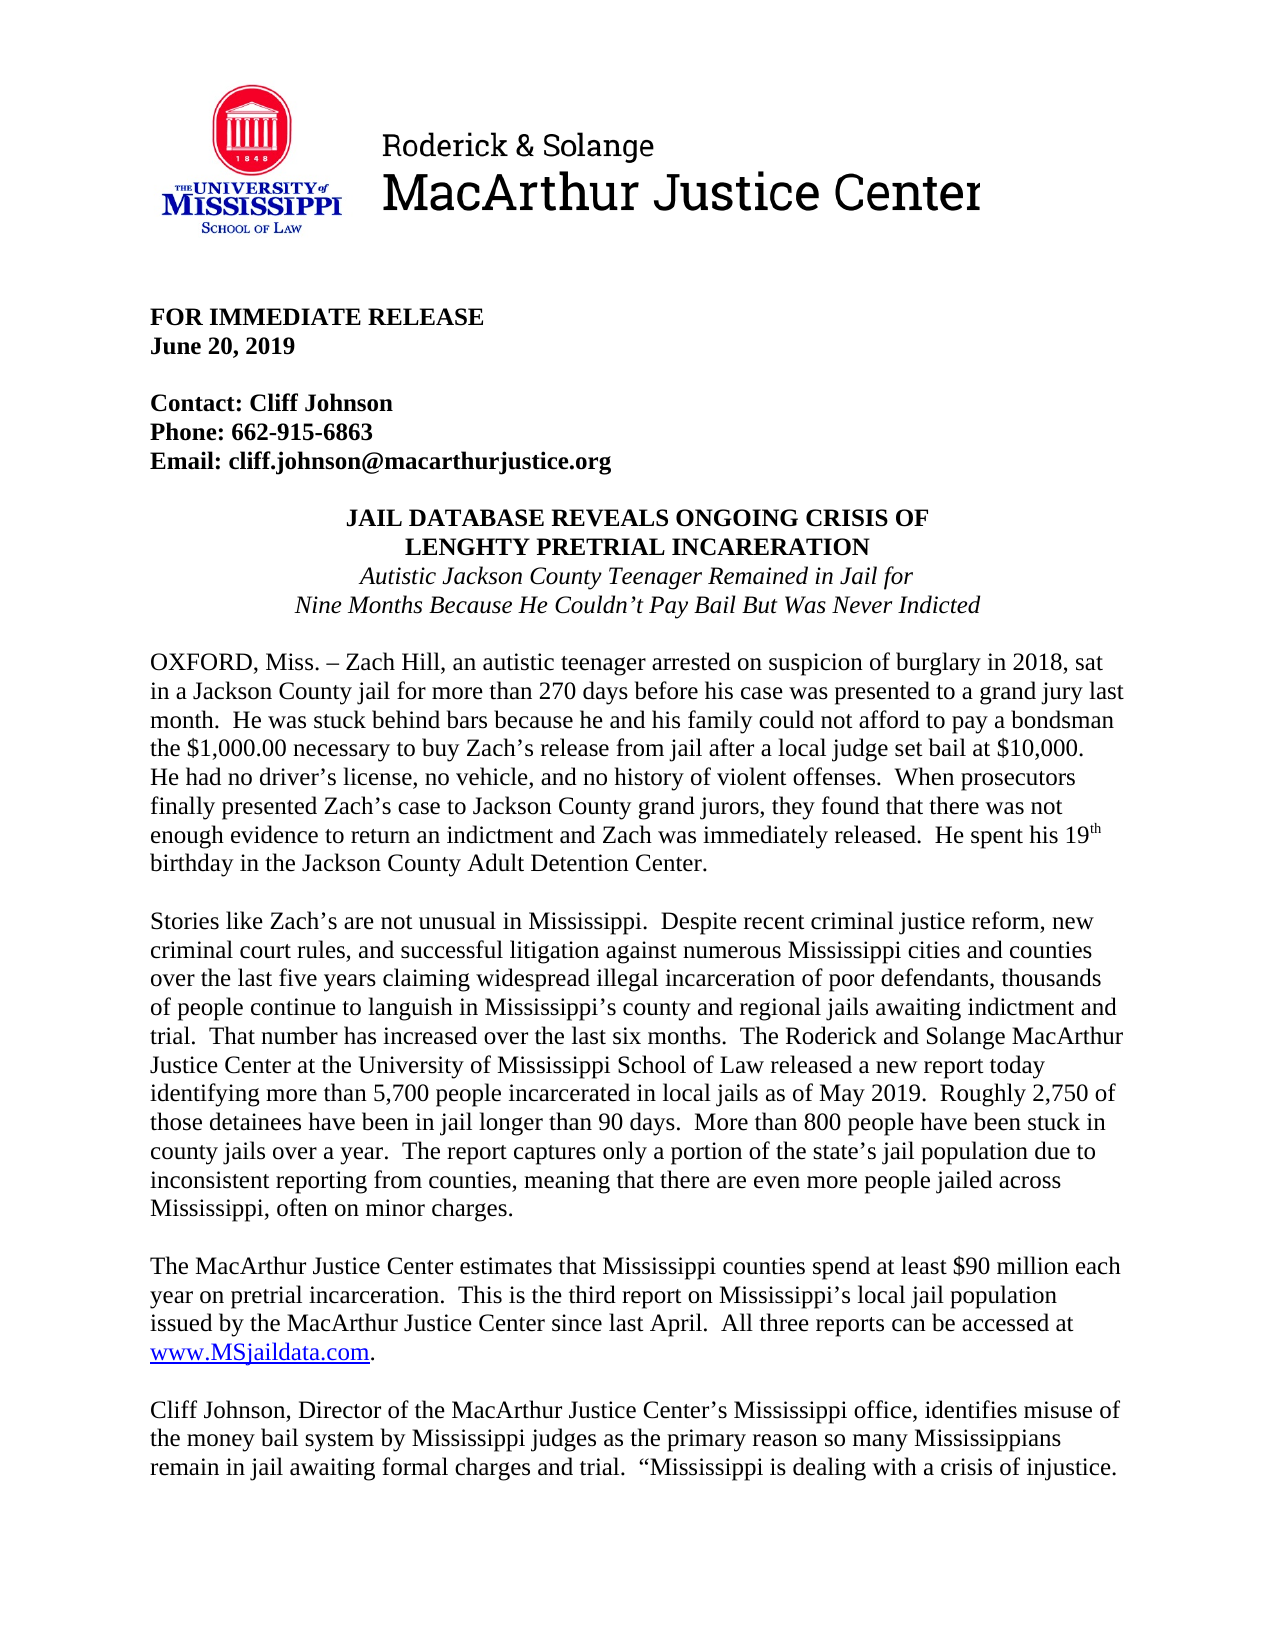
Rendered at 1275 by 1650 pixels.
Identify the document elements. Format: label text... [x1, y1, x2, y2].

text Phone: 662-915-6863 [150, 417, 1125, 446]
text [150, 1395, 1125, 1481]
text LENGHTY PRETRIAL INCARERATION [150, 532, 1125, 561]
text JAIL DATABASE REVEALS ONGOING CRISIS OF [150, 503, 1125, 532]
text The MacArthur Justice Center estimates that Mississippi counties spend at least $90 million each year on pretrial incarceration. This is the third report on Mississippi’s local jail population issued by the MacArthur Justice Center since last April. All three reports can be accessed at www.MSjaildata.com. [150, 1251, 1125, 1366]
text June 20, 2019 [150, 331, 1125, 360]
text Stories like Zach’s are not unusual in Mississippi. Despite recent criminal justice reform, new criminal court rules, and successful litigation against numerous Mississippi cities and counties over the last five years claiming widespread illegal incarceration of poor defendants, thousands of people continue to languish in Mississippi’s county and regional jails awaiting indictment and trial. That number has increased over the last six months. The Roderick and Solange MacArthur Justice Center at the University of Mississippi School of Law released a new report today identifying more than 5,700 people incarcerated in local jails as of May 2019. Roughly 2,750 of those detainees have been in jail longer than 90 days. More than 800 people have been stuck in county jails over a year. The report captures only a portion of the state’s jail population due to inconsistent reporting from counties, meaning that there are even more people jailed across Mississippi, often on minor charges. [150, 906, 1125, 1222]
text FOR IMMEDIATE RELEASE [150, 302, 1125, 331]
text Autistic Jackson County Teenager Remained in Jail for [150, 561, 1125, 590]
picture [150, 76, 361, 245]
text Nine Months Because He Couldn’t Pay Bail But Was Never Indicted [150, 590, 1125, 618]
text Contact: Cliff Johnson [150, 388, 1125, 417]
text OXFORD, Miss. – Zach Hill, an autistic teenager arrested on suspicion of burglary in 2018, sat in a Jackson County jail for more than 270 days before his case was presented to a grand jury last month. He was stuck behind bars because he and his family could not afford to pay a bondsman the $1,000.00 necessary to buy Zach’s release from jail after a local judge set bail at $10,000. He had no driver’s license, no vehicle, and no history of violent offenses. When prosecutors finally presented Zach’s case to Jackson County grand jurors, they found that there was not enough evidence to return an indictment and Zach was immediately released. He spent his 19th birthday in the Jackson County Adult Detention Center. [150, 647, 1125, 877]
text Email: cliff.johnson@macarthurjustice.org [150, 446, 1125, 475]
